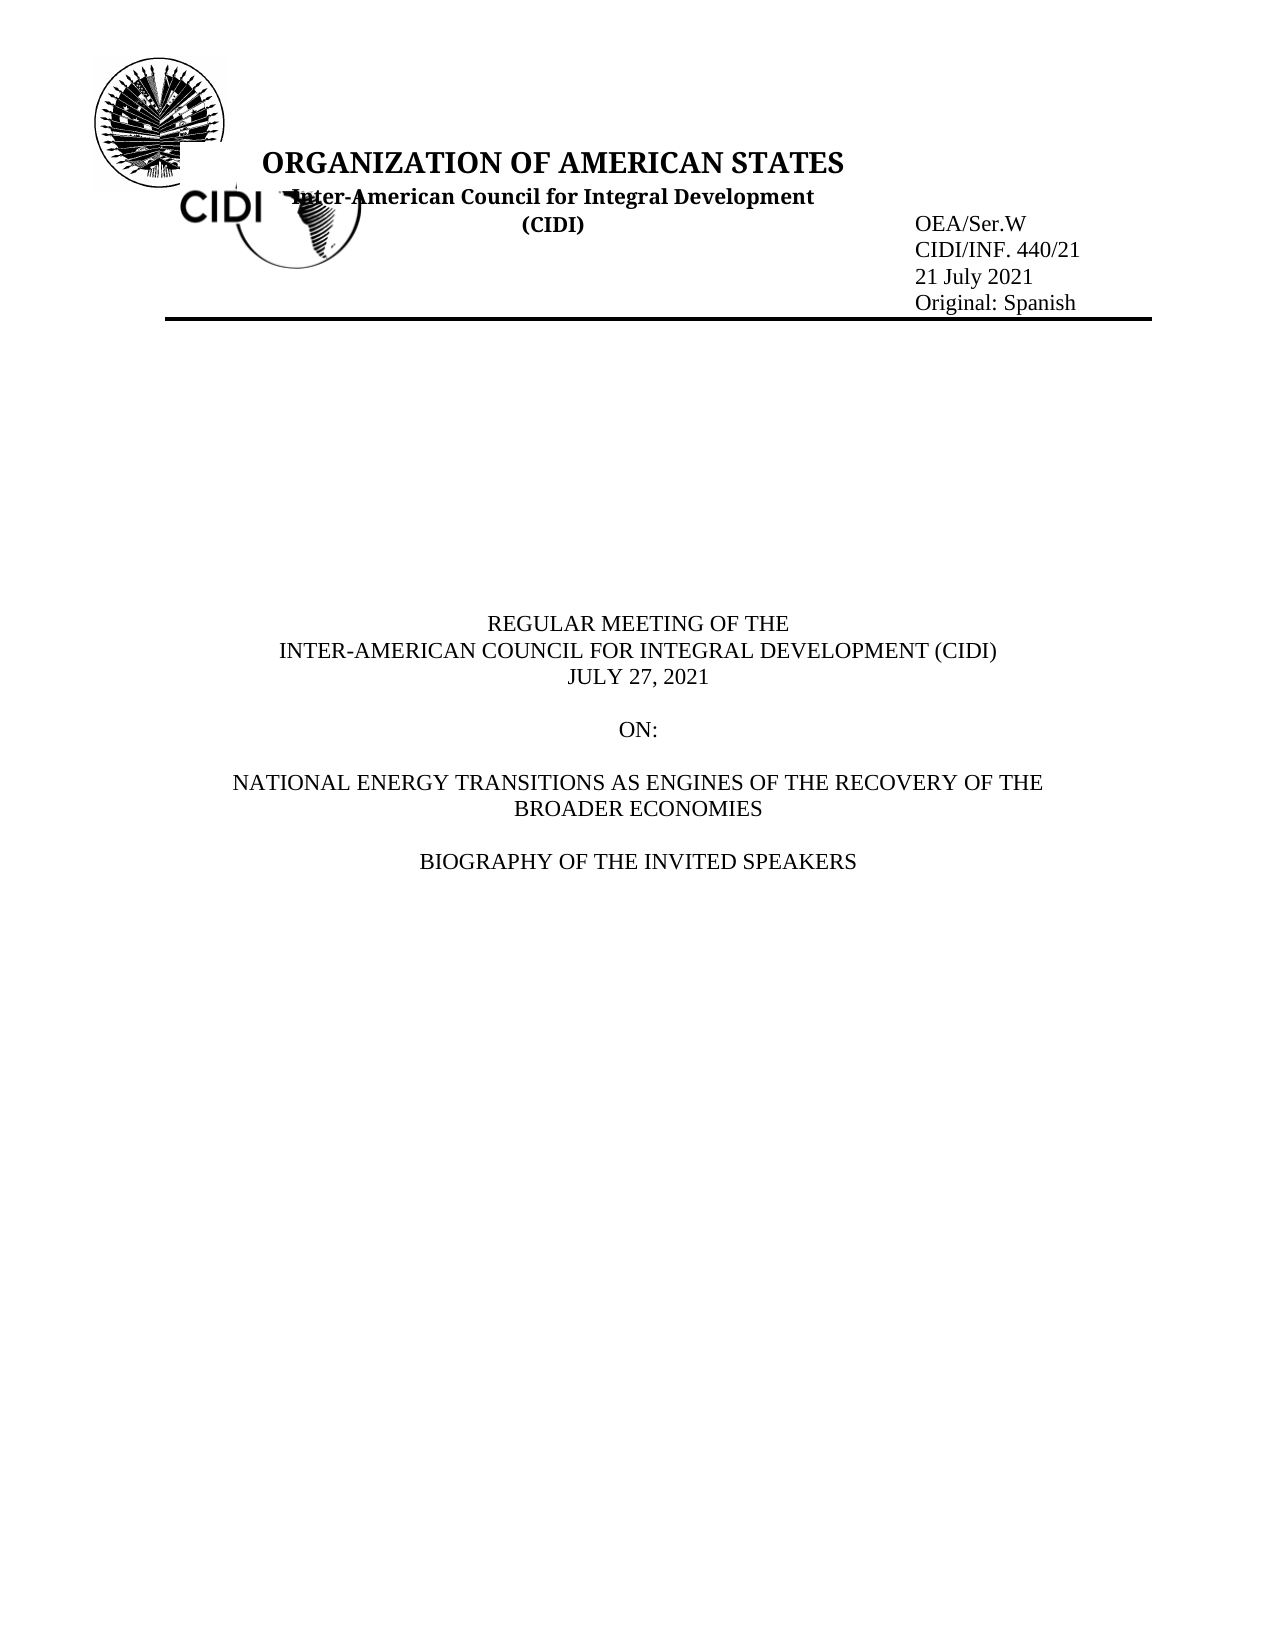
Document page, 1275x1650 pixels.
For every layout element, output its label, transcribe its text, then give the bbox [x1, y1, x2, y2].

text NATIONAL ENERGY TRANSITIONS AS ENGINES OF THE RECOVERY OF THE [165, 769, 1111, 795]
text Original: Spanish [165, 289, 1152, 317]
text ON: [165, 716, 1111, 742]
text 21 July 2021 [165, 263, 1224, 289]
text BIOGRAPHY OF THE INVITED SPEAKERS [165, 848, 1111, 874]
text BROADER ECONOMIES [165, 795, 1111, 821]
text REGULAR MEETING OF THE [165, 611, 1111, 637]
picture [92, 55, 362, 210]
text JULY 27, 2021 [165, 663, 1111, 689]
text CIDI/INF. 440/21 [165, 236, 1224, 263]
text OEA/Ser.W [165, 210, 1224, 236]
text INTER-AMERICAN COUNCIL FOR INTEGRAL DEVELOPMENT (CIDI) [165, 637, 1111, 663]
